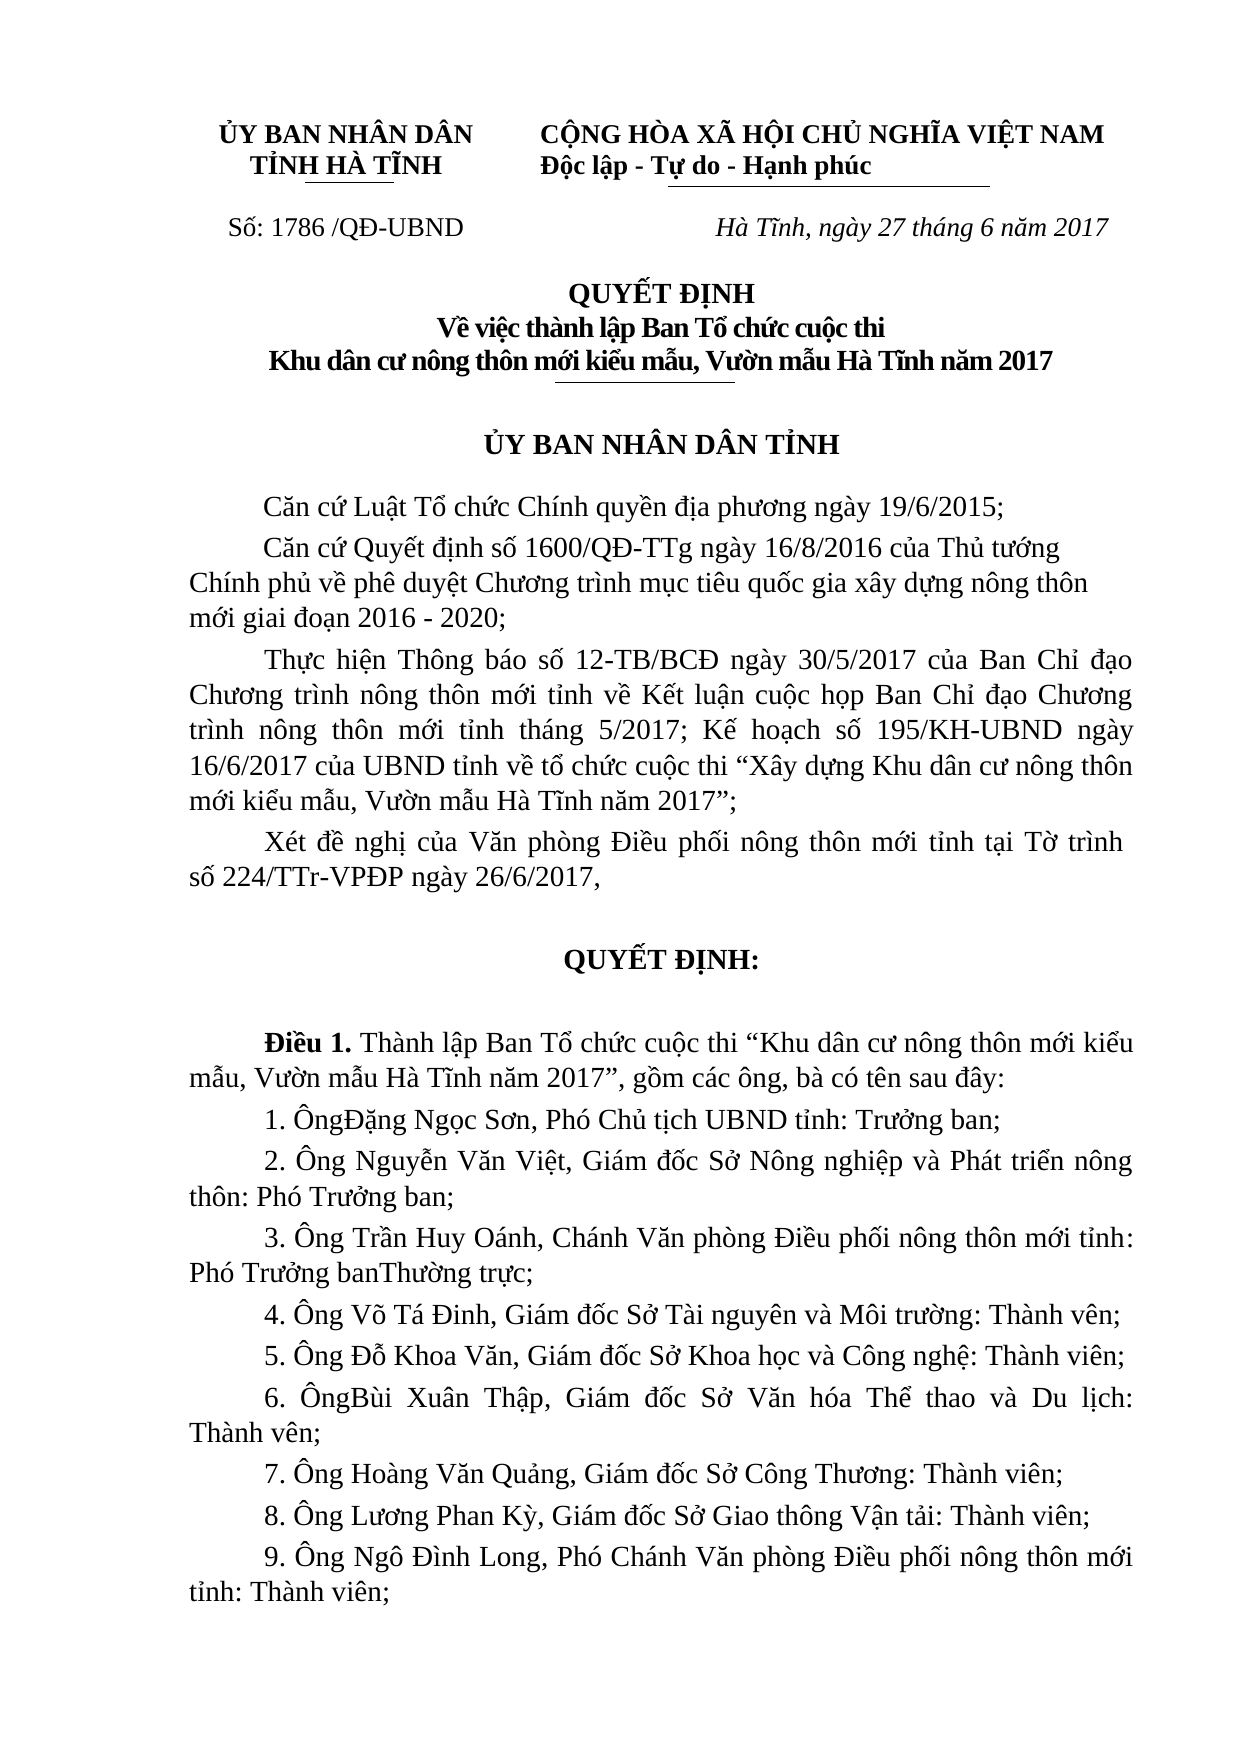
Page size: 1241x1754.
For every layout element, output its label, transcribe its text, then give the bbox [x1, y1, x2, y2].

text Điều 1. Thành lập Ban Tổ chức cuộc thi “Khu dân cư nông thôn mới kiểu mẫu, Vườn mẫu Hà Tĩnh năm 2017”, gồm các ông, bà có tên sau đây: [189, 1025, 1134, 1094]
table_header ỦY BAN NHÂN DÂN TỈNH HÀ TĨNH Số: 1786 /QĐ-UBND [178, 118, 529, 243]
text 9. Ông Ngô Đình Long, Phó Chánh Văn phòng Điều phối nông thôn mới tỉnh: Thành viên; [189, 1539, 1134, 1608]
text 6. ÔngBùi Xuân Thập, Giám đốc Sở Văn hóa Thể thao và Du lịch: Thành vên; [189, 1380, 1134, 1448]
text 1. ÔngĐặng Ngọc Sơn, Phó Chủ tịch UBND tỉnh: Trưởng ban; [189, 1102, 1134, 1136]
text 7. Ông Hoàng Văn Quảng, Giám đốc Sở Công Thương: Thành viên; [189, 1456, 1134, 1490]
text Xét đề nghị của Văn phòng Điều phối nông thôn mới tỉnh tại Tờ trình số 224/TTr-VPĐP ngày 26/6/2017, [189, 824, 1134, 893]
text Căn cứ Quyết định số 1600/QĐ-TTg ngày 16/8/2016 của Thủ tướng Chính phủ về phê duyệt Chương trình mục tiêu quốc gia xây dựng nông thôn mới giai đoạn 2016 - 2020; [189, 530, 1134, 634]
text 2. Ông Nguyễn Văn Việt, Giám đốc Sở Nông nghiệp và Phát triển nông thôn: Phó Trưởng ban; [189, 1143, 1134, 1212]
text Khu dân cư nông thôn mới kiểu mẫu, Vườn mẫu Hà Tĩnh năm 2017 [189, 343, 1134, 377]
text 5. Ông Đỗ Khoa Văn, Giám đốc Sở Khoa học và Công nghệ: Thành viên; [189, 1338, 1134, 1372]
text Căn cứ Luật Tổ chức Chính quyền địa phương ngày 19/6/2015; [189, 489, 1134, 522]
text QUYẾT ĐỊNH [189, 276, 1134, 310]
table_header CỘNG HÒA XÃ HỘI CHỦ NGHĨA VIỆT NAM Độc lập - Tự do - Hạnh phúc Hà Tĩnh, ngày 27 tháng 6 năm 2017 [529, 118, 1119, 243]
text QUYẾT ĐỊNH: [189, 942, 1134, 976]
text ỦY BAN NHÂN DÂN TỈNH [189, 427, 1134, 460]
text 4. Ông Võ Tá Đinh, Giám đốc Sở Tài nguyên và Môi trường: Thành vên; [189, 1297, 1134, 1330]
text 8. Ông Lương Phan Kỳ, Giám đốc Sở Giao thông Vận tải: Thành viên; [189, 1498, 1134, 1531]
text Về việc thành lập Ban Tổ chức cuộc thi [189, 310, 1134, 343]
text Thực hiện Thông báo số 12-TB/BCĐ ngày 30/5/2017 của Ban Chỉ đạo Chương trình nông thôn mới tỉnh về Kết luận cuộc họp Ban Chỉ đạo Chương trình nông thôn mới tỉnh tháng 5/2017; Kế hoạch số 195/KH-UBND ngày 16/6/2017 của UBND tỉnh về tổ chức cuộc thi “Xây dựng Khu dân cư nông thôn mới kiểu mẫu, Vườn mẫu Hà Tĩnh năm 2017”; [189, 642, 1134, 816]
text 3. Ông Trần Huy Oánh, Chánh Văn phòng Điều phối nông thôn mới tỉnh: Phó Trưởng banThường trực; [189, 1220, 1134, 1289]
